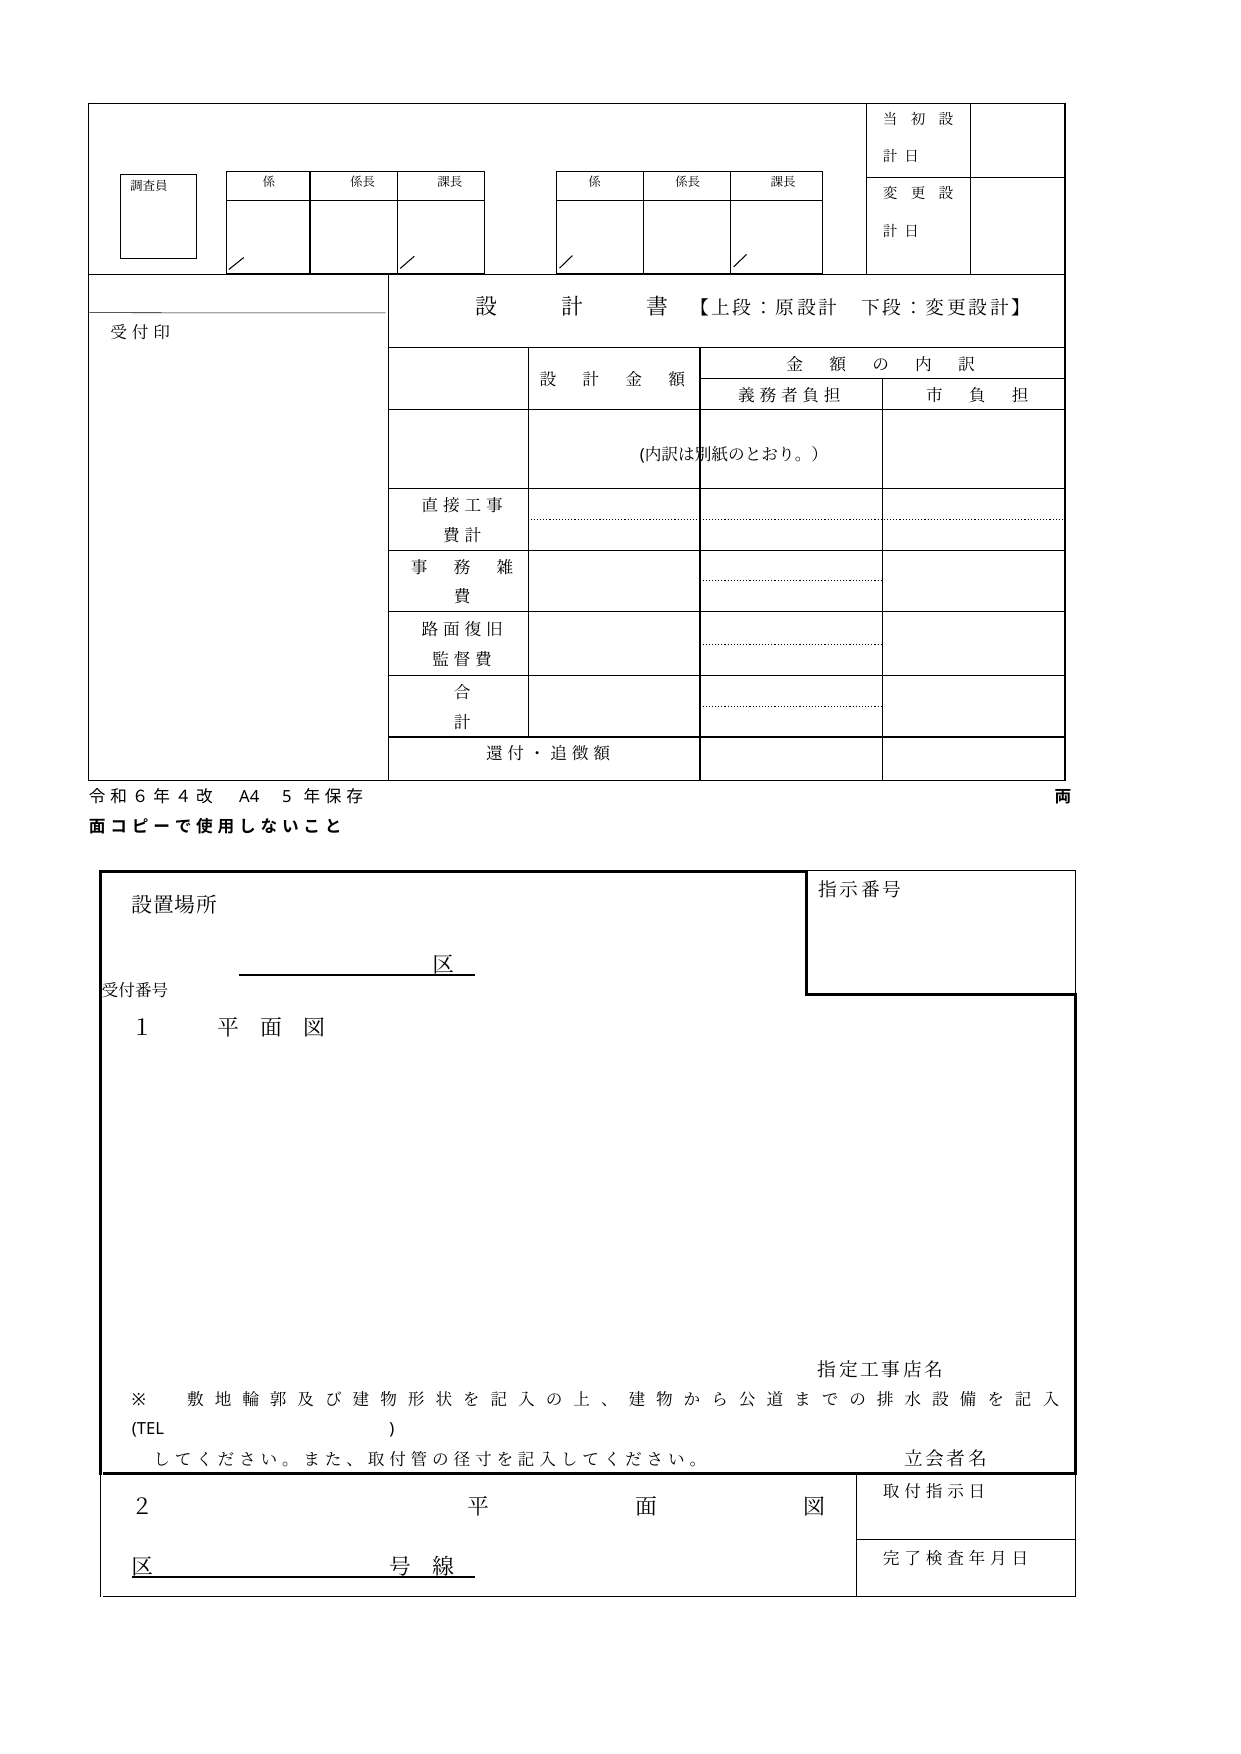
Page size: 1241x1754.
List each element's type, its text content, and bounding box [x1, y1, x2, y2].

table_header 設置場所 区 [102, 873, 805, 992]
table_cell [883, 410, 1064, 488]
table_cell 還付・追徴額 [389, 738, 699, 780]
table_cell [701, 676, 882, 706]
table_cell [883, 738, 1064, 780]
table_cell 完了検査年月日 [857, 1540, 1075, 1596]
table_cell 義務者負担 [701, 379, 882, 409]
table_cell [883, 676, 1064, 736]
table_cell 設 計 金 額 [529, 348, 699, 409]
table_header 指示番号 [808, 871, 1075, 992]
table_cell [883, 551, 1064, 611]
table_cell 取付指示日 [857, 1475, 1075, 1539]
table_cell [883, 519, 1064, 549]
table_cell [971, 104, 1064, 177]
table_cell 受付印 [89, 275, 388, 780]
table_cell [883, 612, 1064, 675]
table_cell [701, 706, 882, 736]
table_cell 金 額 の 内 訳 [701, 348, 1064, 378]
table_cell 市 負 担 [883, 379, 1064, 409]
table_cell [701, 580, 882, 611]
table_cell [971, 178, 1064, 274]
table_cell [883, 489, 1064, 519]
table_cell [529, 612, 699, 675]
table_cell [389, 410, 528, 488]
text 令和６年４改 A4 5年保存 両面コピーで使用しないこと [89, 781, 1076, 840]
table_cell 路面復旧監督費 [389, 612, 528, 675]
table_cell 合 計 [389, 676, 528, 736]
table_cell [701, 612, 882, 644]
table_cell [529, 551, 699, 611]
table_cell [529, 676, 699, 736]
table_cell [701, 489, 882, 519]
table_cell [701, 519, 882, 549]
table_cell [529, 519, 699, 549]
table_cell 変更設計日 [867, 178, 970, 274]
table_cell [701, 738, 882, 780]
table_cell [529, 410, 699, 488]
table_cell [529, 489, 699, 519]
table_cell 直接工事費計 [389, 489, 528, 549]
table_cell 当初設計日 [867, 104, 970, 177]
table_cell 設 計 書【上段：原設計 下段：変更設計】 [389, 275, 1064, 347]
table_cell [389, 348, 528, 409]
table_cell [701, 410, 882, 488]
table_cell １ 平面図 指定工事店名 ※ 敷地輪郭及び建物形状を記入の上、建物から公道までの排水設備を記入 (TEL ) してください。また、取付管の径寸を記入してください。 立会者名 [102, 993, 1074, 1472]
table_cell 事務雑費 [389, 551, 528, 611]
table_cell [701, 644, 882, 675]
table_cell [701, 551, 882, 580]
table_cell ２ 平面図 区 号線 [101, 1472, 856, 1596]
